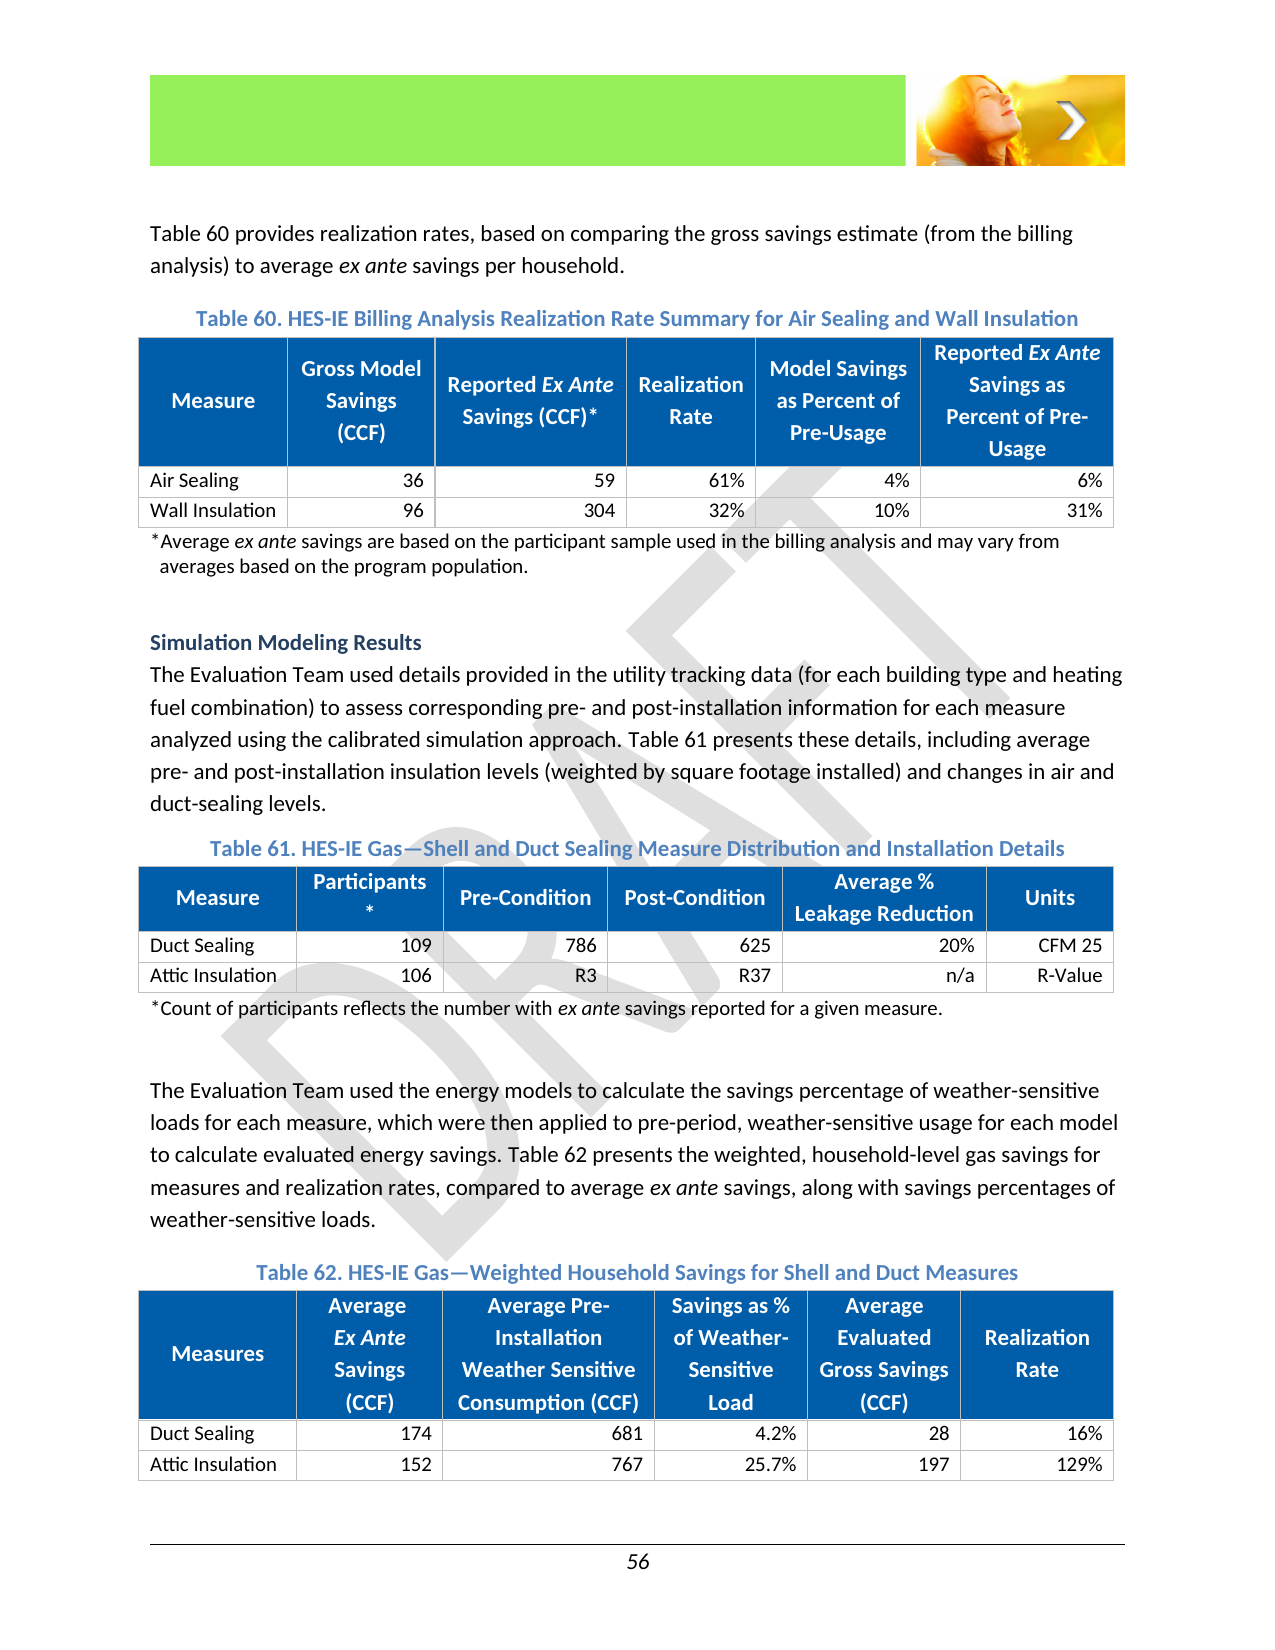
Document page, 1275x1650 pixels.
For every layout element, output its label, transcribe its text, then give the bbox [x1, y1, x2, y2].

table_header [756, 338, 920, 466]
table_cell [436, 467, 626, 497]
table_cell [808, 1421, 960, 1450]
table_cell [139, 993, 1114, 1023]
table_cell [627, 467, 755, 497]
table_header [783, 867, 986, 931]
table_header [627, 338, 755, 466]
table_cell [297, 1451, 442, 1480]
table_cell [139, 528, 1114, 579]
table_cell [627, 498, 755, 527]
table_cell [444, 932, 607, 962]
text Table 61. HES-IE Gas—Shell and Duct Sealing Measure Distribution and Installation Details [150, 834, 1125, 862]
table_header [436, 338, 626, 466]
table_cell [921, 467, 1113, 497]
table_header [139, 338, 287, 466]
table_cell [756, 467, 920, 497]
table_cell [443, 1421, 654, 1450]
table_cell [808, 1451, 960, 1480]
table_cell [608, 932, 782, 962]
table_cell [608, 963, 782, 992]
text The Evaluation Team used details provided in the utility tracking data (for each building type and heating fuel combination) to assess corresponding pre- and post-installation information for each measure analyzed using the calibrated simulation approach. Table 61 presents these details, including average pre- and post-installation insulation levels (weighted by square footage installed) and changes in air and duct-sealing levels. [150, 661, 1125, 817]
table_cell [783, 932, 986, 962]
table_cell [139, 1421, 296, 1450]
text The Evaluation Team used the energy models to calculate the savings percentage of weather-sensitive loads for each measure, which were then applied to pre-period, weather-sensitive usage for each model to calculate evaluated energy savings. Table 62 presents the weighted, household-level gas savings for measures and realization rates, compared to average ex ante savings, along with savings percentages of weather-sensitive loads. [150, 1076, 1125, 1233]
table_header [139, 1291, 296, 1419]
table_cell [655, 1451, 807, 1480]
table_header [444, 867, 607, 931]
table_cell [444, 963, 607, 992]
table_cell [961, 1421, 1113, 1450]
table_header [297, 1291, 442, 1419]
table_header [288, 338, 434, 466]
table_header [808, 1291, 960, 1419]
text Table 62. HES-IE Gas—Weighted Household Savings for Shell and Duct Measures [150, 1258, 1125, 1286]
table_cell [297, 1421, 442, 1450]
text Table 60 provides realization rates, based on comparing the gross savings estimate (from the billing analysis) to average ex ante savings per household. [150, 219, 1125, 279]
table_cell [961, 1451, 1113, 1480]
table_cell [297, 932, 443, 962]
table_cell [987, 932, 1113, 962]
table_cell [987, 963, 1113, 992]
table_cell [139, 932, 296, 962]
text Table 60. HES-IE Billing Analysis Realization Rate Summary for Air Sealing and Wall Insulation [150, 304, 1125, 333]
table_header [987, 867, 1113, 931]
picture [150, 75, 1125, 166]
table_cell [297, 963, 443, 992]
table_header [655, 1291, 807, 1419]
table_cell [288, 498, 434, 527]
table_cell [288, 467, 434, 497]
subtitle Simulation Modeling Results [150, 628, 1125, 656]
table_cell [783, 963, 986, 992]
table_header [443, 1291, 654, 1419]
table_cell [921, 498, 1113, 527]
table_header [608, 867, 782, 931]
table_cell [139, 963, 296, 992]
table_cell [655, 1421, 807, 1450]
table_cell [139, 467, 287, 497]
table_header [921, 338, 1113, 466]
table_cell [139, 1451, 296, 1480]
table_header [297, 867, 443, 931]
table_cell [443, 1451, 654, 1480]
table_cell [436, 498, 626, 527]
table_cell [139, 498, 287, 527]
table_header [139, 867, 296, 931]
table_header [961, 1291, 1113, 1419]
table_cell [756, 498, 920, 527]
